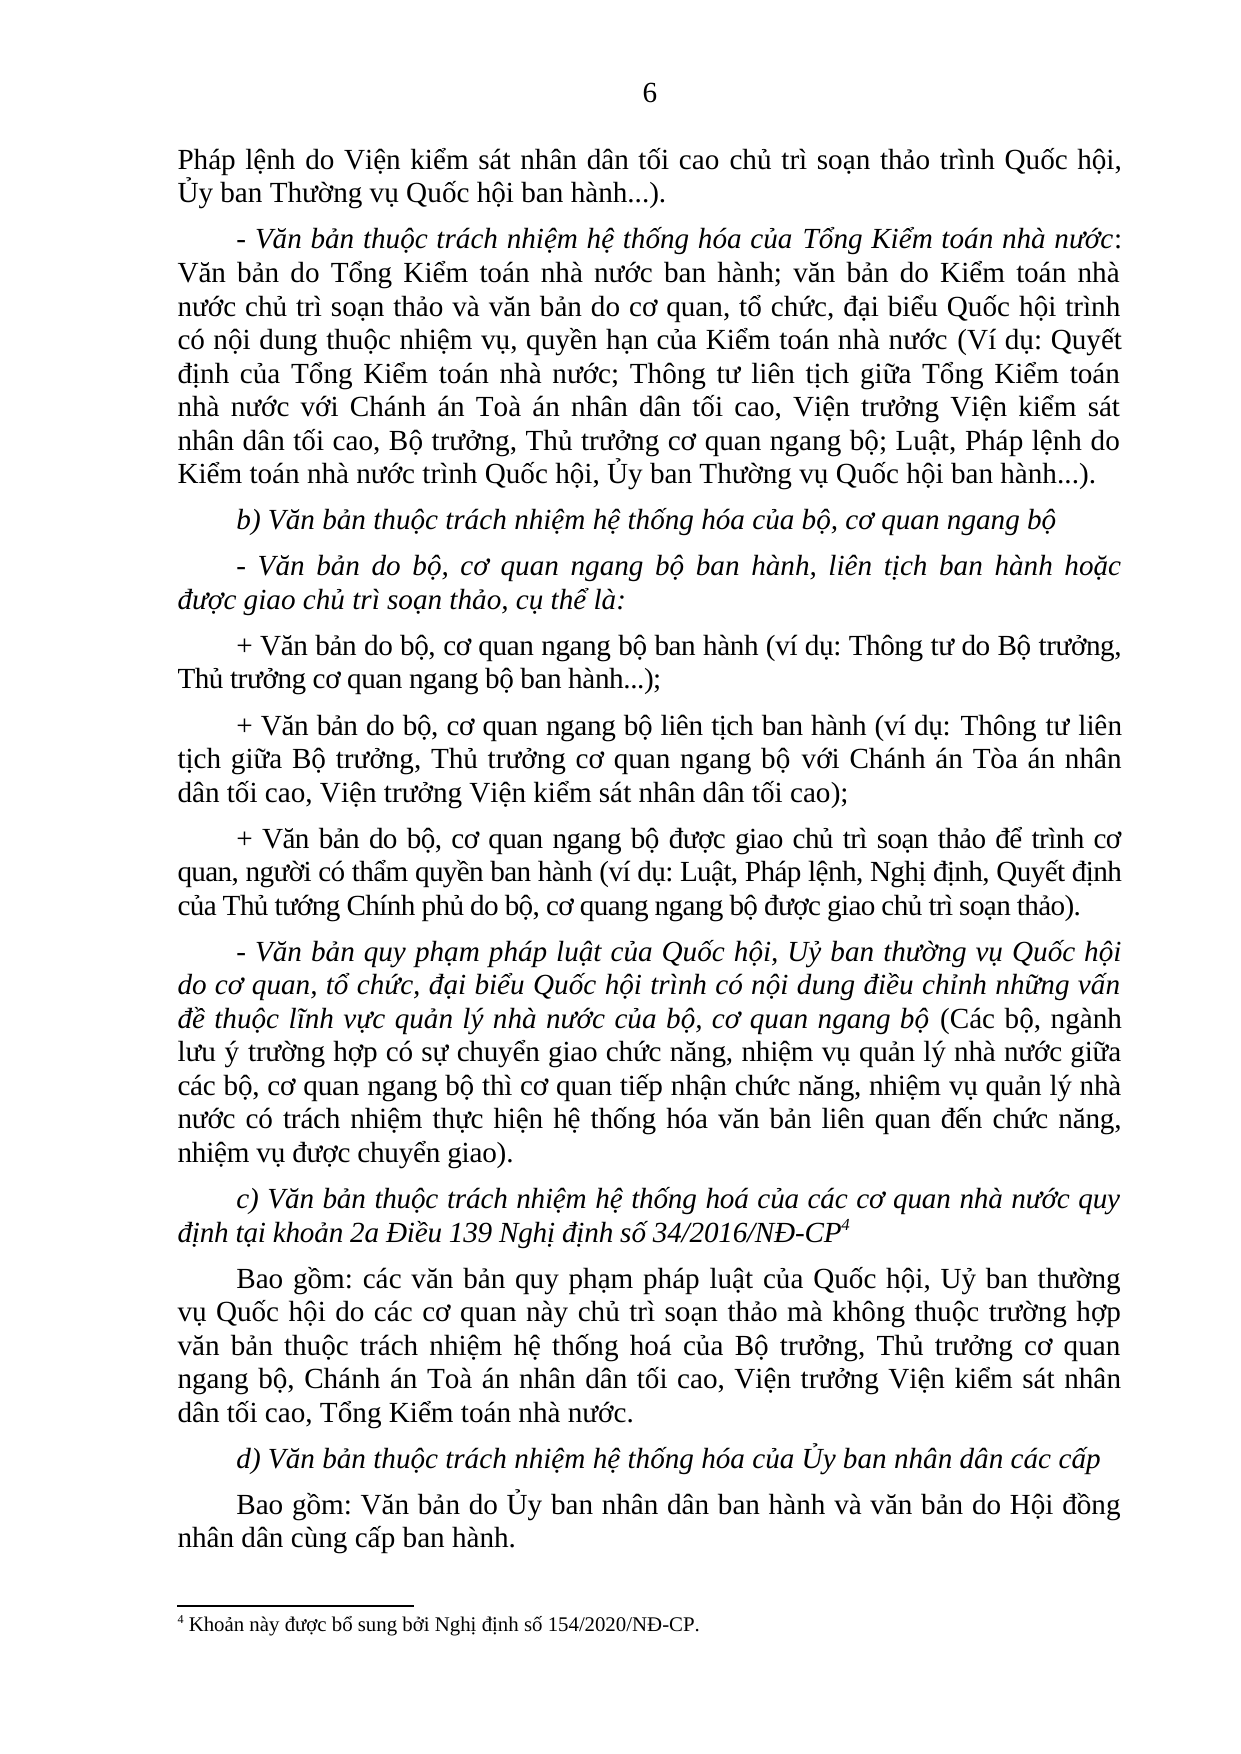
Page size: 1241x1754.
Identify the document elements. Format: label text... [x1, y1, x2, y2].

text + Văn bản do bộ, cơ quan ngang bộ ban hành (ví dụ: Thông tư do Bộ trưởng, Thủ trưởng cơ quan ngang bộ ban hành...); [177, 628, 1122, 695]
text c) Văn bản thuộc trách nhiệm hệ thống hoá của các cơ quan nhà nước quy định tại khoản 2a Điều 139 Nghị định số 34/2016/NĐ-CP [177, 1181, 1122, 1248]
text - Văn bản quy phạm pháp luật của Quốc hội, Uỷ ban thường vụ Quốc hội do cơ quan, tổ chức, đại biểu Quốc hội trình có nội dung điều chỉnh những vấn đề thuộc lĩnh vực quản lý nhà nước của bộ, cơ quan ngang bộ (Các bộ, ngành lưu ý trường hợp có sự chuyển giao chức năng, nhiệm vụ quản lý nhà nước giữa các bộ, cơ quan ngang bộ thì cơ quan tiếp nhận chức năng, nhiệm vụ quản lý nhà nước có trách nhiệm thực hiện hệ thống hóa văn bản liên quan đến chức năng, nhiệm vụ được chuyển giao). [177, 934, 1122, 1169]
text Bao gồm: các văn bản quy phạm pháp luật của Quốc hội, Uỷ ban thường vụ Quốc hội do các cơ quan này chủ trì soạn thảo mà không thuộc trường hợp văn bản thuộc trách nhiệm hệ thống hoá của Bộ trưởng, Thủ trưởng cơ quan ngang bộ, Chánh án Toà án nhân dân tối cao, Viện trưởng Viện kiểm sát nhân dân tối cao, Tổng Kiểm toán nhà nước. [177, 1261, 1122, 1428]
text + Văn bản do bộ, cơ quan ngang bộ liên tịch ban hành (ví dụ: Thông tư liên tịch giữa Bộ trưởng, Thủ trưởng cơ quan ngang bộ với Chánh án Tòa án nhân dân tối cao, Viện trưởng Viện kiểm sát nhân dân tối cao); [177, 708, 1122, 808]
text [177, 142, 1122, 209]
text + Văn bản do bộ, cơ quan ngang bộ được giao chủ trì soạn thảo để trình cơ quan, người có thẩm quyền ban hành (ví dụ: Luật, Pháp lệnh, Nghị định, Quyết định của Thủ tướng Chính phủ do bộ, cơ quang ngang bộ được giao chủ trì soạn thảo). [177, 821, 1122, 921]
text d) Văn bản thuộc trách nhiệm hệ thống hóa của Ủy ban nhân dân các cấp [177, 1441, 1122, 1474]
text b) Văn bản thuộc trách nhiệm hệ thống hóa của bộ, cơ quan ngang bộ [177, 502, 1122, 536]
text - Văn bản do bộ, cơ quan ngang bộ ban hành, liên tịch ban hành hoặc được giao chủ trì soạn thảo, cụ thể là: [177, 548, 1122, 616]
text Bao gồm: Văn bản do Ủy ban nhân dân ban hành và văn bản do Hội đồng nhân dân cùng cấp ban hành. [177, 1487, 1122, 1554]
text - Văn bản thuộc trách nhiệm hệ thống hóa của Tổng Kiểm toán nhà nước: Văn bản do Tổng Kiểm toán nhà nước ban hành; văn bản do Kiểm toán nhà nước chủ trì soạn thảo và văn bản do cơ quan, tổ chức, đại biểu Quốc hội trình có nội dung thuộc nhiệm vụ, quyền hạn của Kiểm toán nhà nước (Ví dụ: Quyết định của Tổng Kiểm toán nhà nước; Thông tư liên tịch giữa Tổng Kiểm toán nhà nước với Chánh án Toà án nhân dân tối cao, Viện trưởng Viện kiểm sát nhân dân tối cao, Bộ trưởng, Thủ trưởng cơ quan ngang bộ; Luật, Pháp lệnh do Kiểm toán nhà nước trình Quốc hội, Ủy ban Thường vụ Quốc hội ban hành...). [177, 222, 1122, 490]
